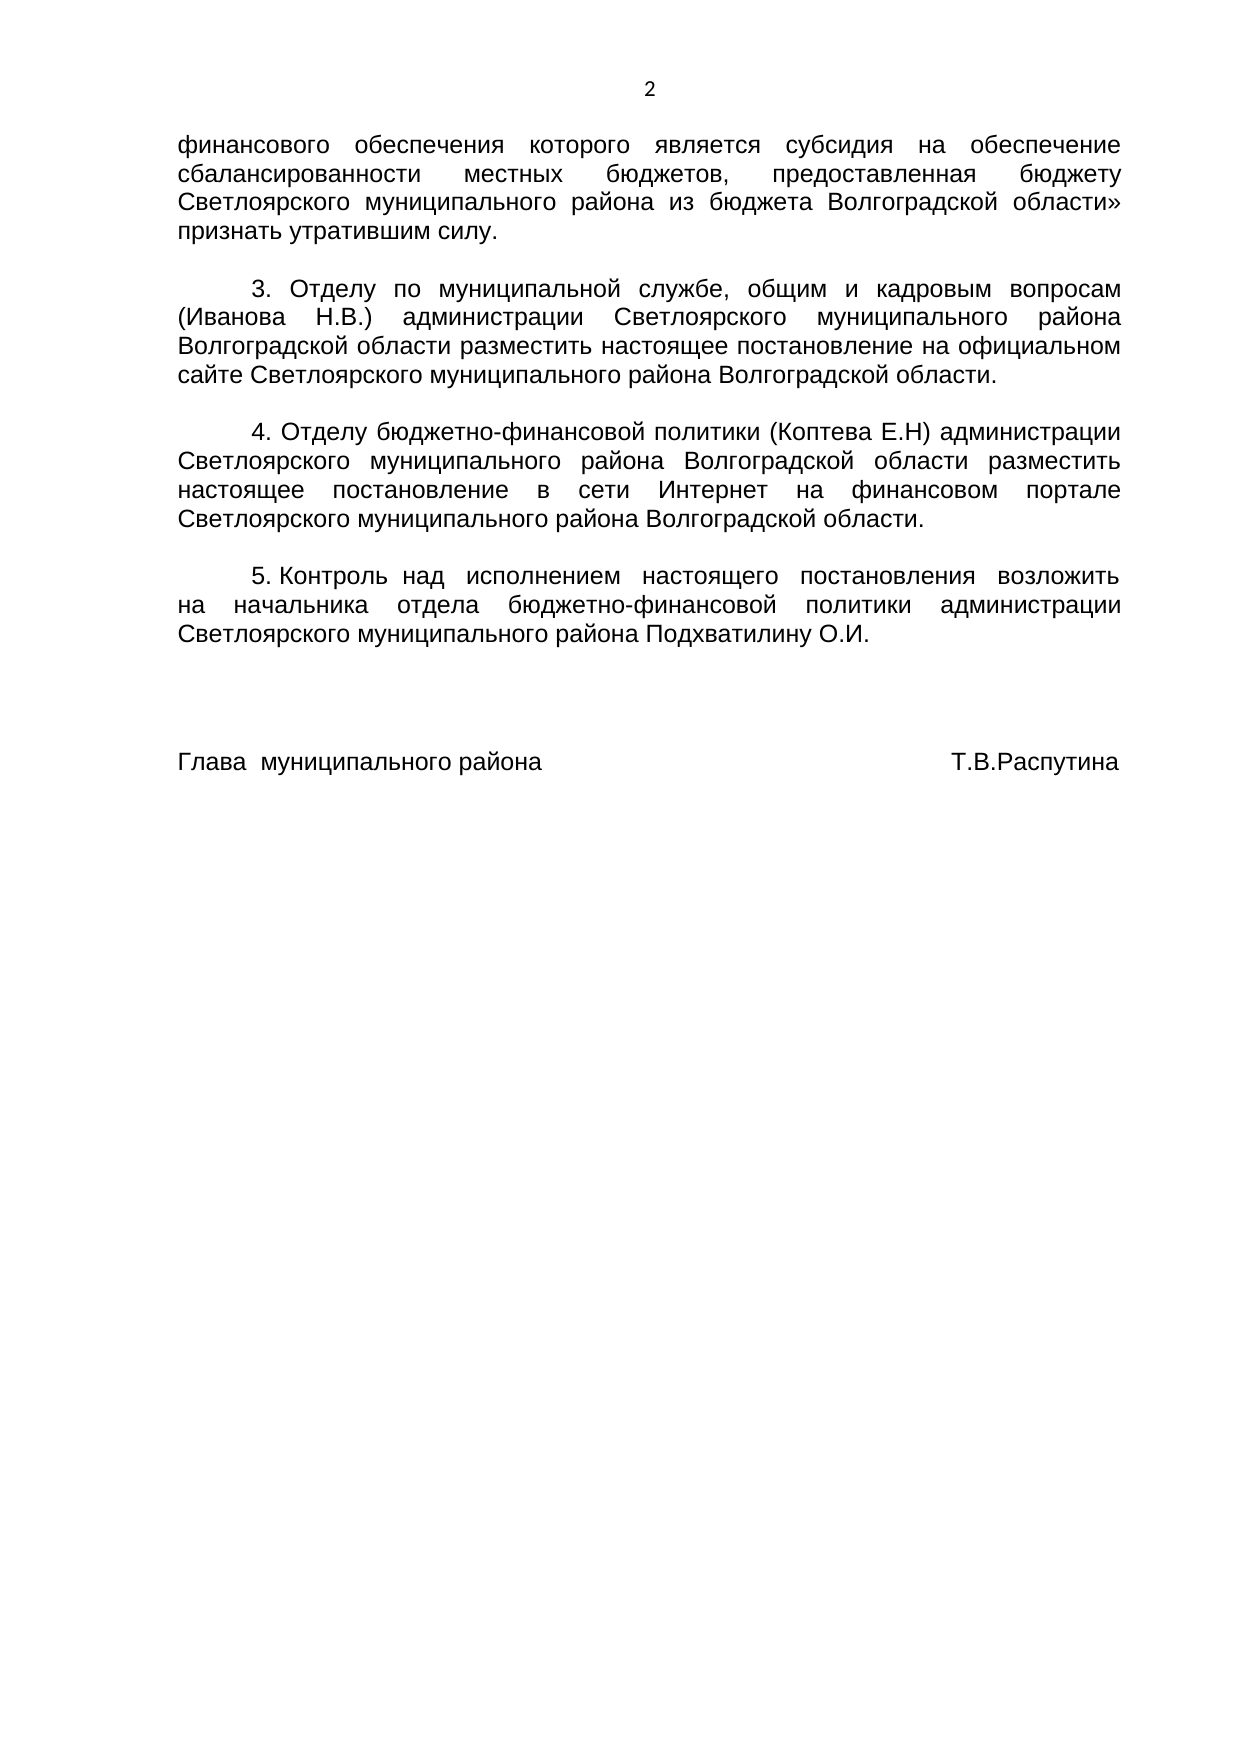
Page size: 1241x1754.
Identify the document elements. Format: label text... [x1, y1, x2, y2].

text 3. Отделу по муниципальной службе, общим и кадровым вопросам (Иванова Н.В.) администрации Светлоярского муниципального района Волгоградской области разместить настоящее постановление на официальном сайте Светлоярского муниципального района Волгоградской области. [177, 274, 1122, 389]
text Глава муниципального района Т.В.Распутина [177, 746, 1122, 775]
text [177, 130, 1122, 245]
text 4. Отделу бюджетно-финансовой политики (Коптева Е.Н) администрации Светлоярского муниципального района Волгоградской области разместить настоящее постановление в сети Интернет на финансовом портале Светлоярского муниципального района Волгоградской области. [177, 417, 1122, 532]
text 5. Контроль над исполнением настоящего постановления возложить на начальника отдела бюджетно-финансовой политики администрации Светлоярского муниципального района Подхватилину О.И. [177, 561, 1122, 647]
